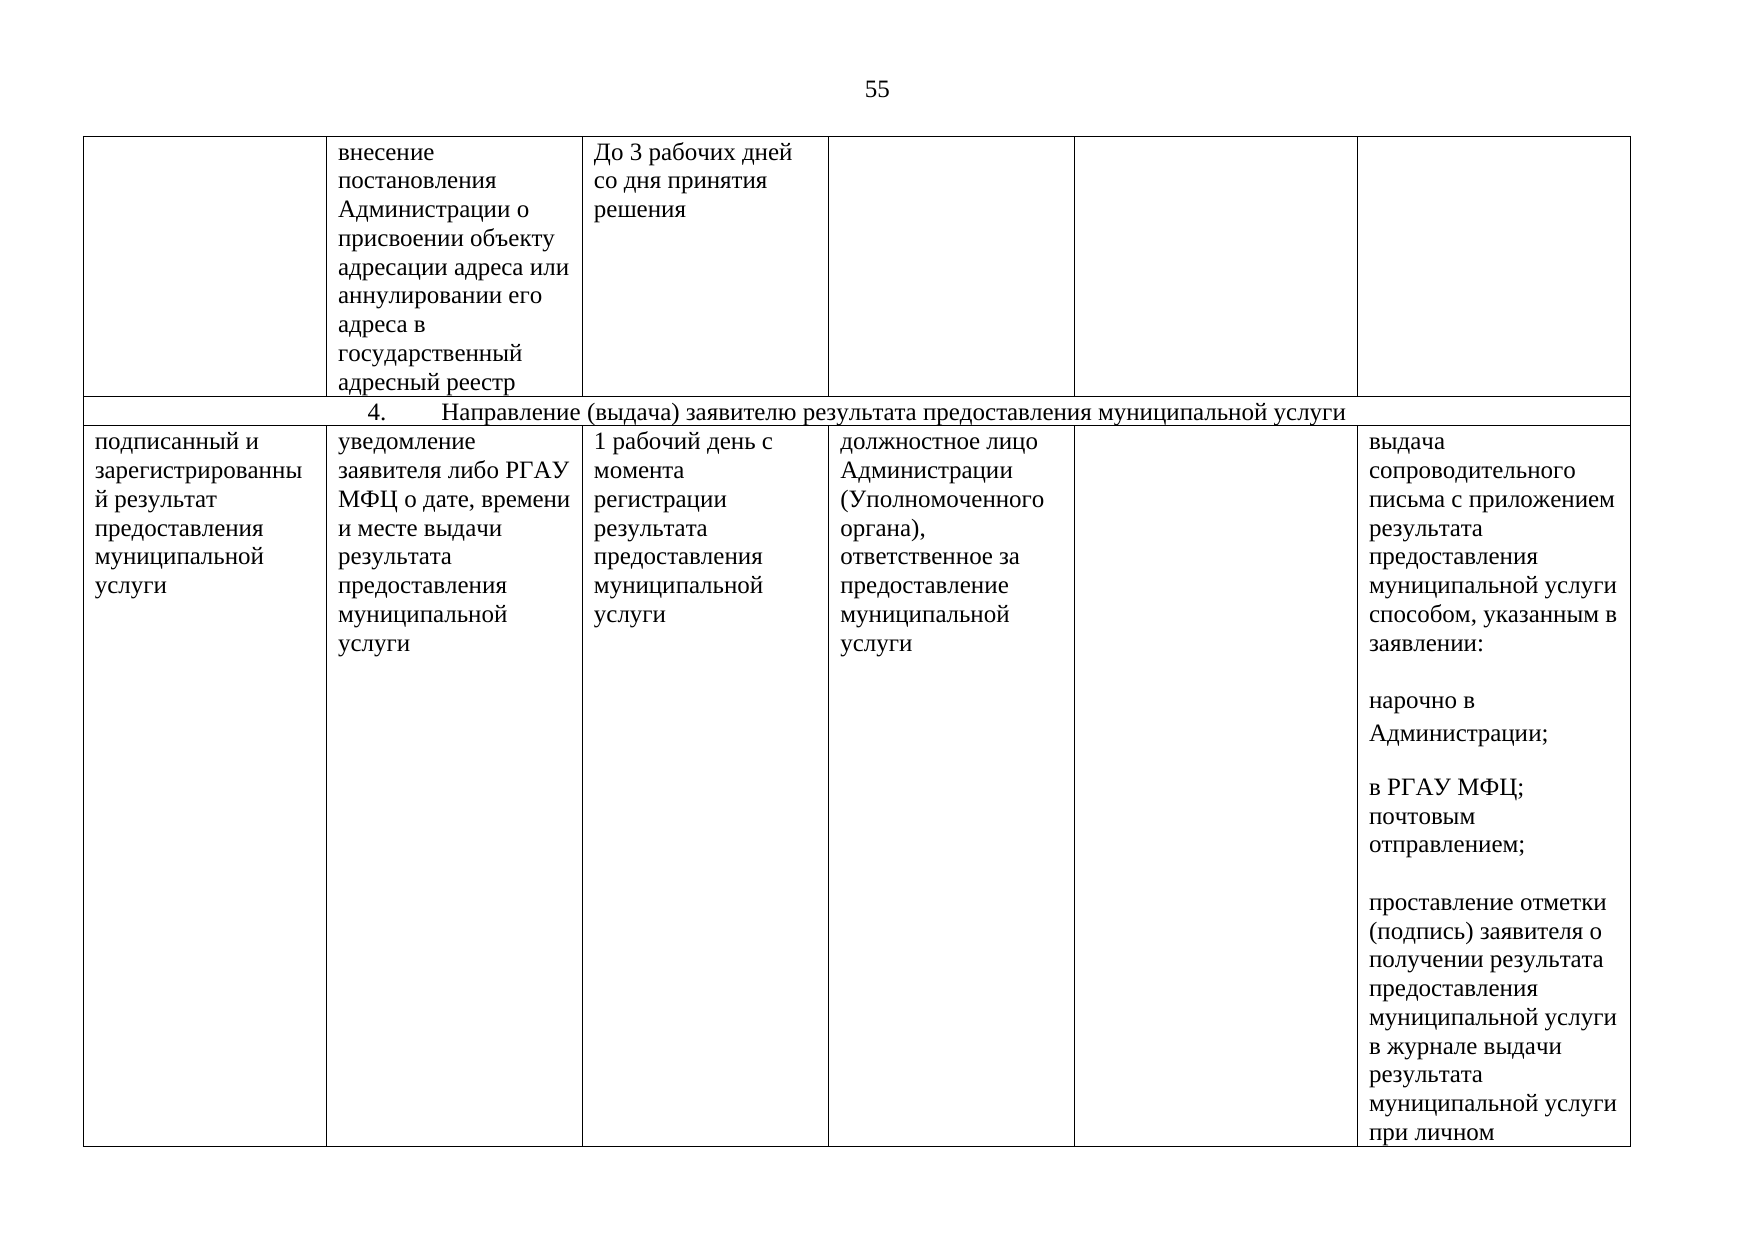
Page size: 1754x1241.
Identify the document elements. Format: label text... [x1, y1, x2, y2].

table_cell До 3 рабочих дней со дня принятия решения [583, 137, 828, 396]
table_cell [1358, 137, 1630, 396]
table_cell внесение постановления Администрации о присвоении объекту адресации адреса или аннулировании его адреса в государственный адресный реестр [327, 137, 582, 396]
table_cell [829, 137, 1074, 396]
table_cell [829, 426, 1074, 1146]
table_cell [84, 426, 326, 1146]
table_cell [84, 137, 326, 396]
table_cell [327, 426, 582, 1146]
table_cell 4. Направление (выдача) заявителю результата предоставления муниципальной услуги [84, 397, 1630, 425]
table_cell [1075, 137, 1357, 396]
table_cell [1358, 426, 1630, 1146]
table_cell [583, 426, 828, 1146]
table_cell [1075, 426, 1357, 1146]
